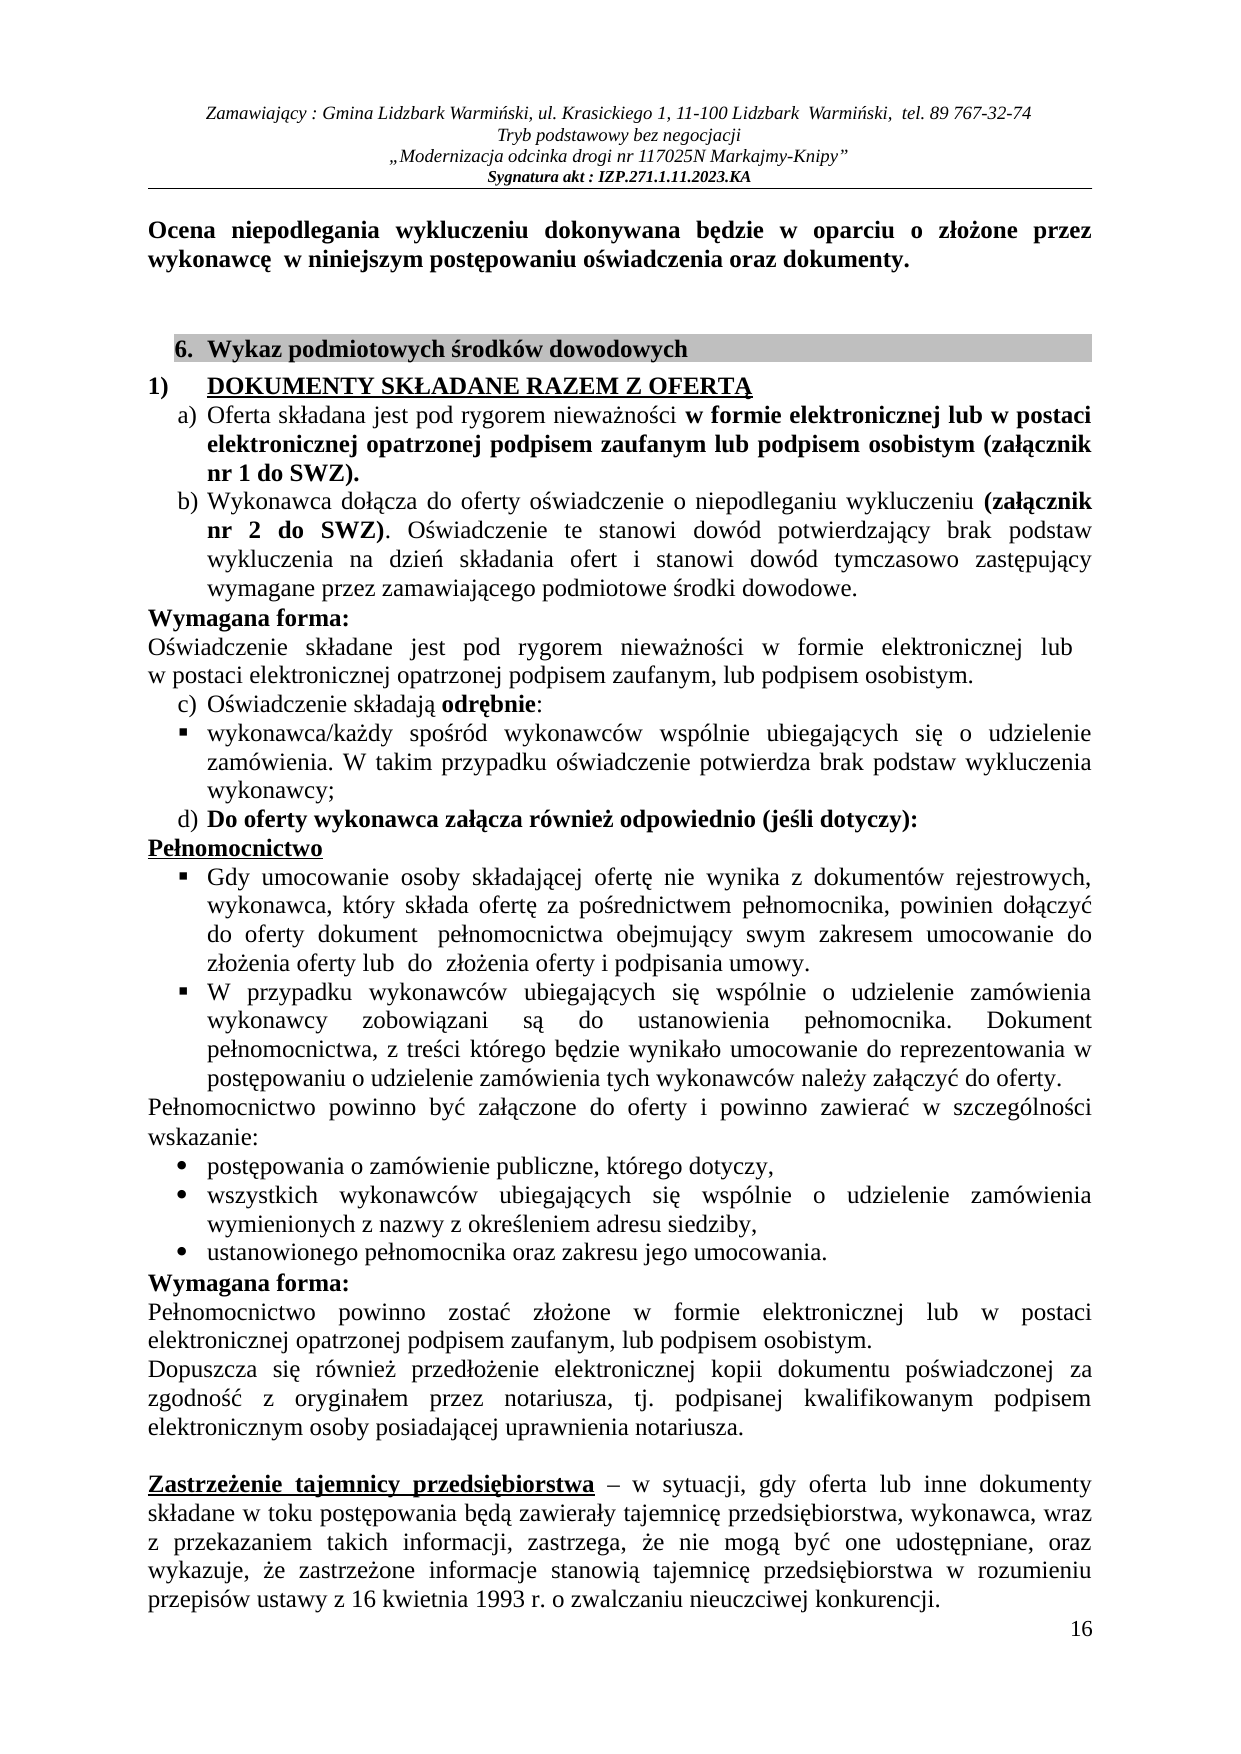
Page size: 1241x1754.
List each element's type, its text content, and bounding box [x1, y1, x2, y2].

list wykonawca/każdy spośród wykonawców wspólnie ubiegających się o udzielenie zamówienia. W takim przypadku oświadczenie potwierdza brak podstaw wykluczenia wykonawcy; [177, 718, 1092, 804]
list Oświadczenie składają odrębnie: [177, 689, 1092, 718]
list DOKUMENTY SKŁADANE RAZEM Z OFERTĄ [148, 371, 1092, 400]
text Wymagana forma: [148, 603, 1066, 632]
list Gdy umocowanie osoby składającej ofertę nie wynika z dokumentów rejestrowych, wykonawca, który składa ofertę za pośrednictwem pełnomocnika, powinien dołączyć do oferty dokument pełnomocnictwa obejmujący swym zakresem umocowanie do złożenia oferty lub do złożenia oferty i podpisania umowy. [177, 862, 1092, 977]
list postępowania o zamówienie publiczne, którego dotyczy, [177, 1152, 1092, 1181]
text Ocena niepodlegania wykluczeniu dokonywana będzie w oparciu o złożone przez wykonawcę w niniejszym postępowaniu oświadczenia oraz dokumenty. [148, 215, 1092, 273]
list Wykaz podmiotowych środków dowodowych [174, 334, 1092, 362]
text Wymagana forma: [148, 1268, 1092, 1297]
text Oświadczenie składane jest pod rygorem nieważności w formie elektronicznej lub w postaci elektronicznej opatrzonej podpisem zaufanym, lub podpisem osobistym. [148, 632, 1092, 689]
text Zastrzeżenie tajemnicy przedsiębiorstwa – w sytuacji, gdy oferta lub inne dokumenty składane w toku postępowania będą zawierały tajemnicę przedsiębiorstwa, wykonawca, wraz z przekazaniem takich informacji, zastrzega, że nie mogą być one udostępniane, oraz wykazuje, że zastrzeżone informacje stanowią tajemnicę przedsiębiorstwa w rozumieniu przepisów ustawy z 16 kwietnia 1993 r. o zwalczaniu nieuczciwej konkurencji. [148, 1469, 1092, 1613]
list Oferta składana jest pod rygorem nieważności w formie elektronicznej lub w postaci elektronicznej opatrzonej podpisem zaufanym lub podpisem osobistym (załącznik nr 1 do SWZ). [177, 400, 1092, 486]
text Pełnomocnictwo powinno być załączone do oferty i powinno zawierać w szczególności wskazanie: [148, 1092, 1092, 1151]
list wszystkich wykonawców ubiegających się wspólnie o udzielenie zamówienia wymienionych z nazwy z określeniem adresu siedziby, [177, 1181, 1092, 1238]
list Do oferty wykonawca załącza również odpowiednio (jeśli dotyczy): [177, 804, 1092, 833]
list W przypadku wykonawców ubiegających się wspólnie o udzielenie zamówienia wykonawcy zobowiązani są do ustanowienia pełnomocnika. Dokument pełnomocnictwa, z treści którego będzie wynikało umocowanie do reprezentowania w postępowaniu o udzielenie zamówienia tych wykonawców należy załączyć do oferty. [177, 977, 1092, 1092]
list Wykonawca dołącza do oferty oświadczenie o niepodleganiu wykluczeniu (załącznik nr 2 do SWZ). Oświadczenie te stanowi dowód potwierdzający brak podstaw wykluczenia na dzień składania ofert i stanowi dowód tymczasowo zastępujący wymagane przez zamawiającego podmiotowe środki dowodowe. [177, 486, 1092, 601]
text Pełnomocnictwo powinno zostać złożone w formie elektronicznej lub w postaci elektronicznej opatrzonej podpisem zaufanym, lub podpisem osobistym. [148, 1297, 1092, 1354]
list ustanowionego pełnomocnika oraz zakresu jego umocowania. [177, 1238, 1092, 1266]
text Dopuszcza się również przedłożenie elektronicznej kopii dokumentu poświadczonej za zgodność z oryginałem przez notariusza, tj. podpisanej kwalifikowanym podpisem elektronicznym osoby posiadającej uprawnienia notariusza. [148, 1354, 1092, 1440]
text Pełnomocnictwo [148, 833, 1092, 862]
